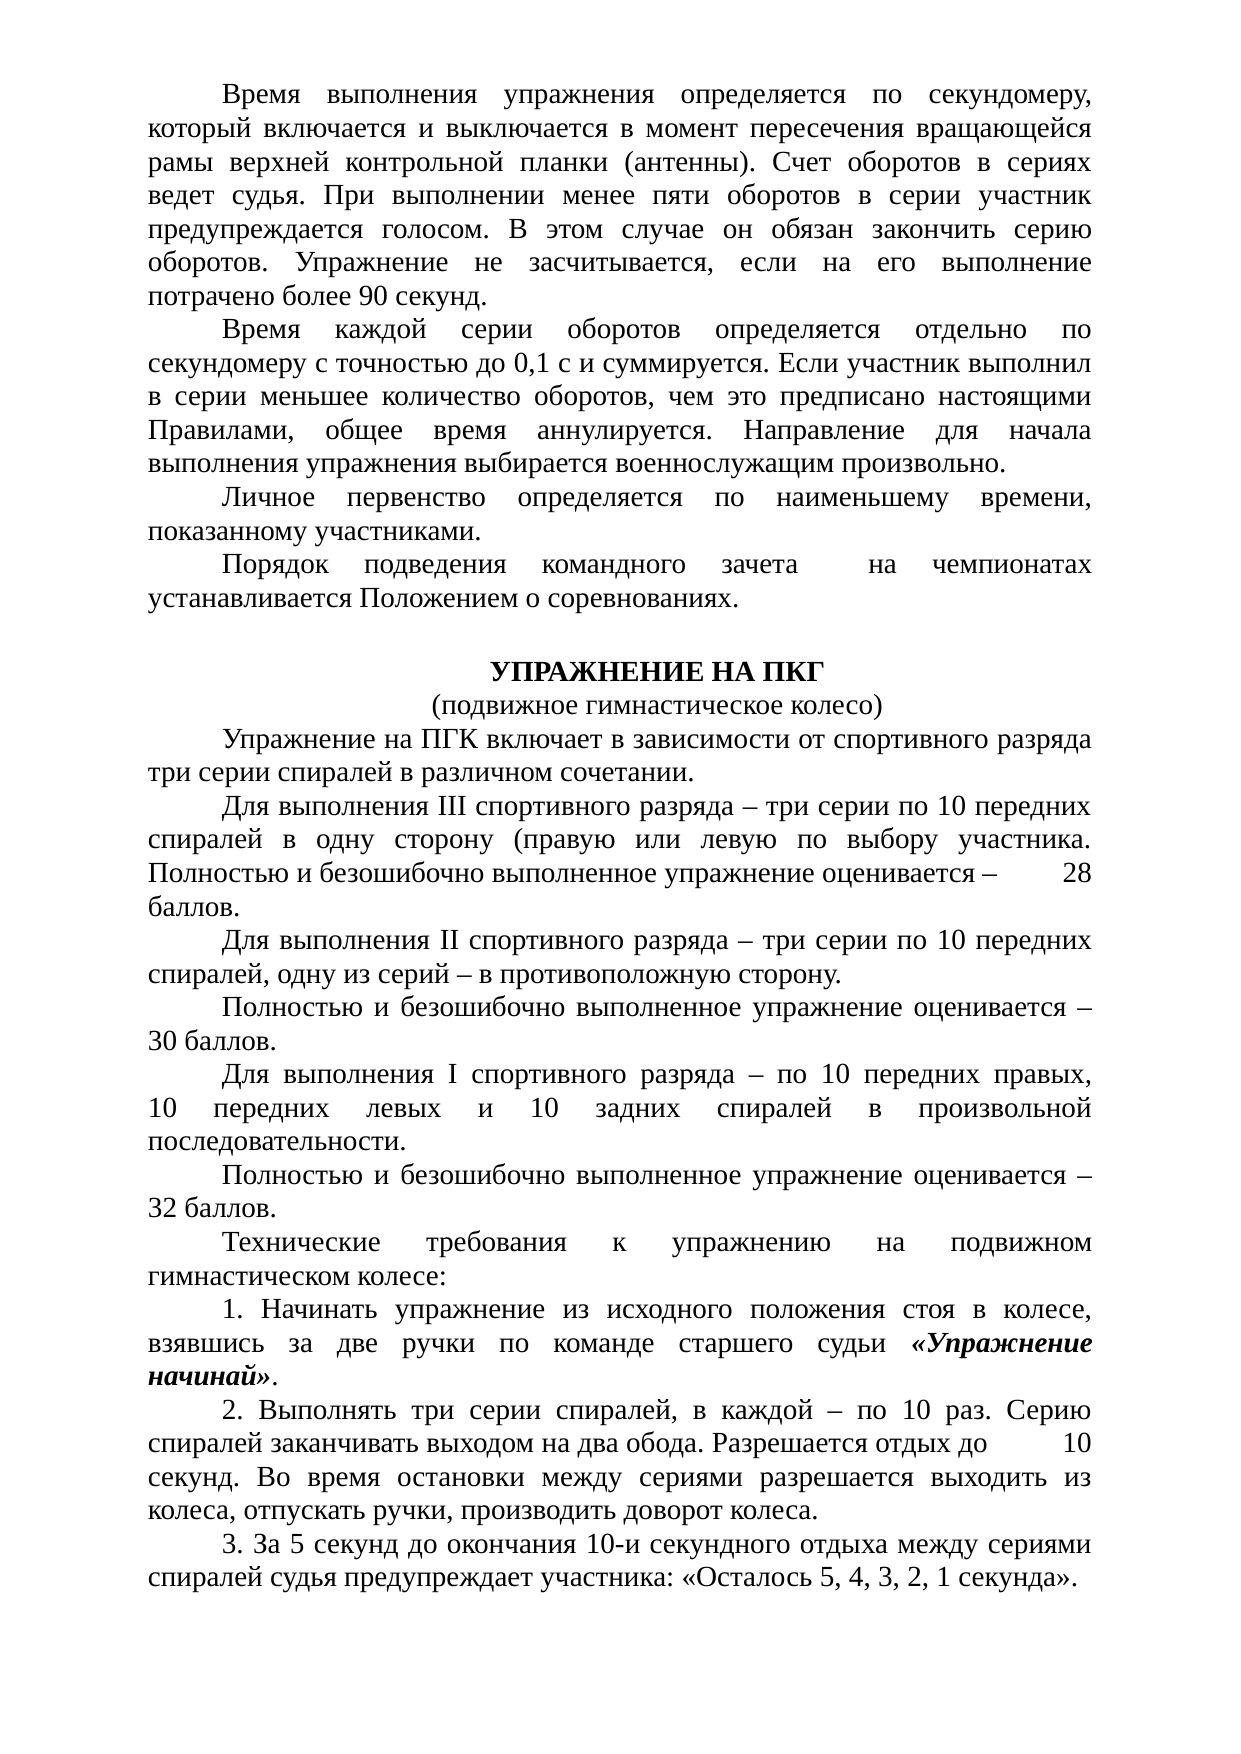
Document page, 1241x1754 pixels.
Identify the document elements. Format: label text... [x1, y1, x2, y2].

text Личное первенство определяется по наименьшему времени, показанному участниками. [148, 479, 1093, 546]
text 3. За 5 секунд до окончания 10-и секундного отдыха между сериями спиралей судья предупреждает участника: «Осталось 5, 4, 3, 2, 1 секунда». [148, 1526, 1093, 1593]
text Для выполнения II спортивного разряда – три серии по 10 передних спиралей, одну из серий – в противоположную сторону. [148, 922, 1093, 989]
text Технические требования к упражнению на подвижном гимнастическом колесе: [148, 1224, 1093, 1291]
text Для выполнения I спортивного разряда – по 10 передних правых, 10 передних левых и 10 задних спиралей в произвольной последовательности. [148, 1056, 1093, 1157]
text Полностью и безошибочно выполненное упражнение оценивается – 32 баллов. [148, 1157, 1093, 1224]
text Время каждой серии оборотов определяется отдельно по секундомеру с точностью до 0,1 с и суммируется. Если участник выполнил в серии меньшее количество оборотов, чем это предписано настоящими Правилами, общее время аннулируется. Направление для начала выполнения упражнения выбирается военнослужащим произвольно. [148, 311, 1093, 479]
text Полностью и безошибочно выполненное упражнение оценивается – 30 баллов. [148, 989, 1093, 1056]
text УПРАЖНЕНИЕ НА ПКГ [148, 654, 1093, 687]
text Для выполнения III спортивного разряда – три серии по 10 передних спиралей в одну сторону (правую или левую по выбору участника. Полностью и безошибочно выполненное упражнение оценивается – 28 баллов. [148, 788, 1093, 922]
text (подвижное гимнастическое колесо) [148, 687, 1093, 721]
text Порядок подведения командного зачета на чемпионатах устанавливается Положением о соревнованиях. [148, 546, 1093, 613]
text 2. Выполнять три серии спиралей, в каждой – по 10 раз. Серию спиралей заканчивать выходом на два обода. Разрешается отдых до 10 секунд. Во время остановки между сериями разрешается выходить из колеса, отпускать ручки, производить доворот колеса. [148, 1392, 1093, 1526]
text Упражнение на ПГК включает в зависимости от спортивного разряда три серии спиралей в различном сочетании. [148, 721, 1093, 788]
text Время выполнения упражнения определяется по секундомеру, который включается и выключается в момент пересечения вращающейся рамы верхней контрольной планки (антенны). Счет оборотов в сериях ведет судья. При выполнении менее пяти оборотов в серии участник предупреждается голосом. В этом случае он обязан закончить серию оборотов. Упражнение не засчитывается, если на его выполнение потрачено более 90 секунд. [148, 77, 1093, 311]
text 1. Начинать упражнение из исходного положения стоя в колесе, взявшись за две ручки по команде старшего судьи «Упражнение начинай». [148, 1291, 1093, 1392]
